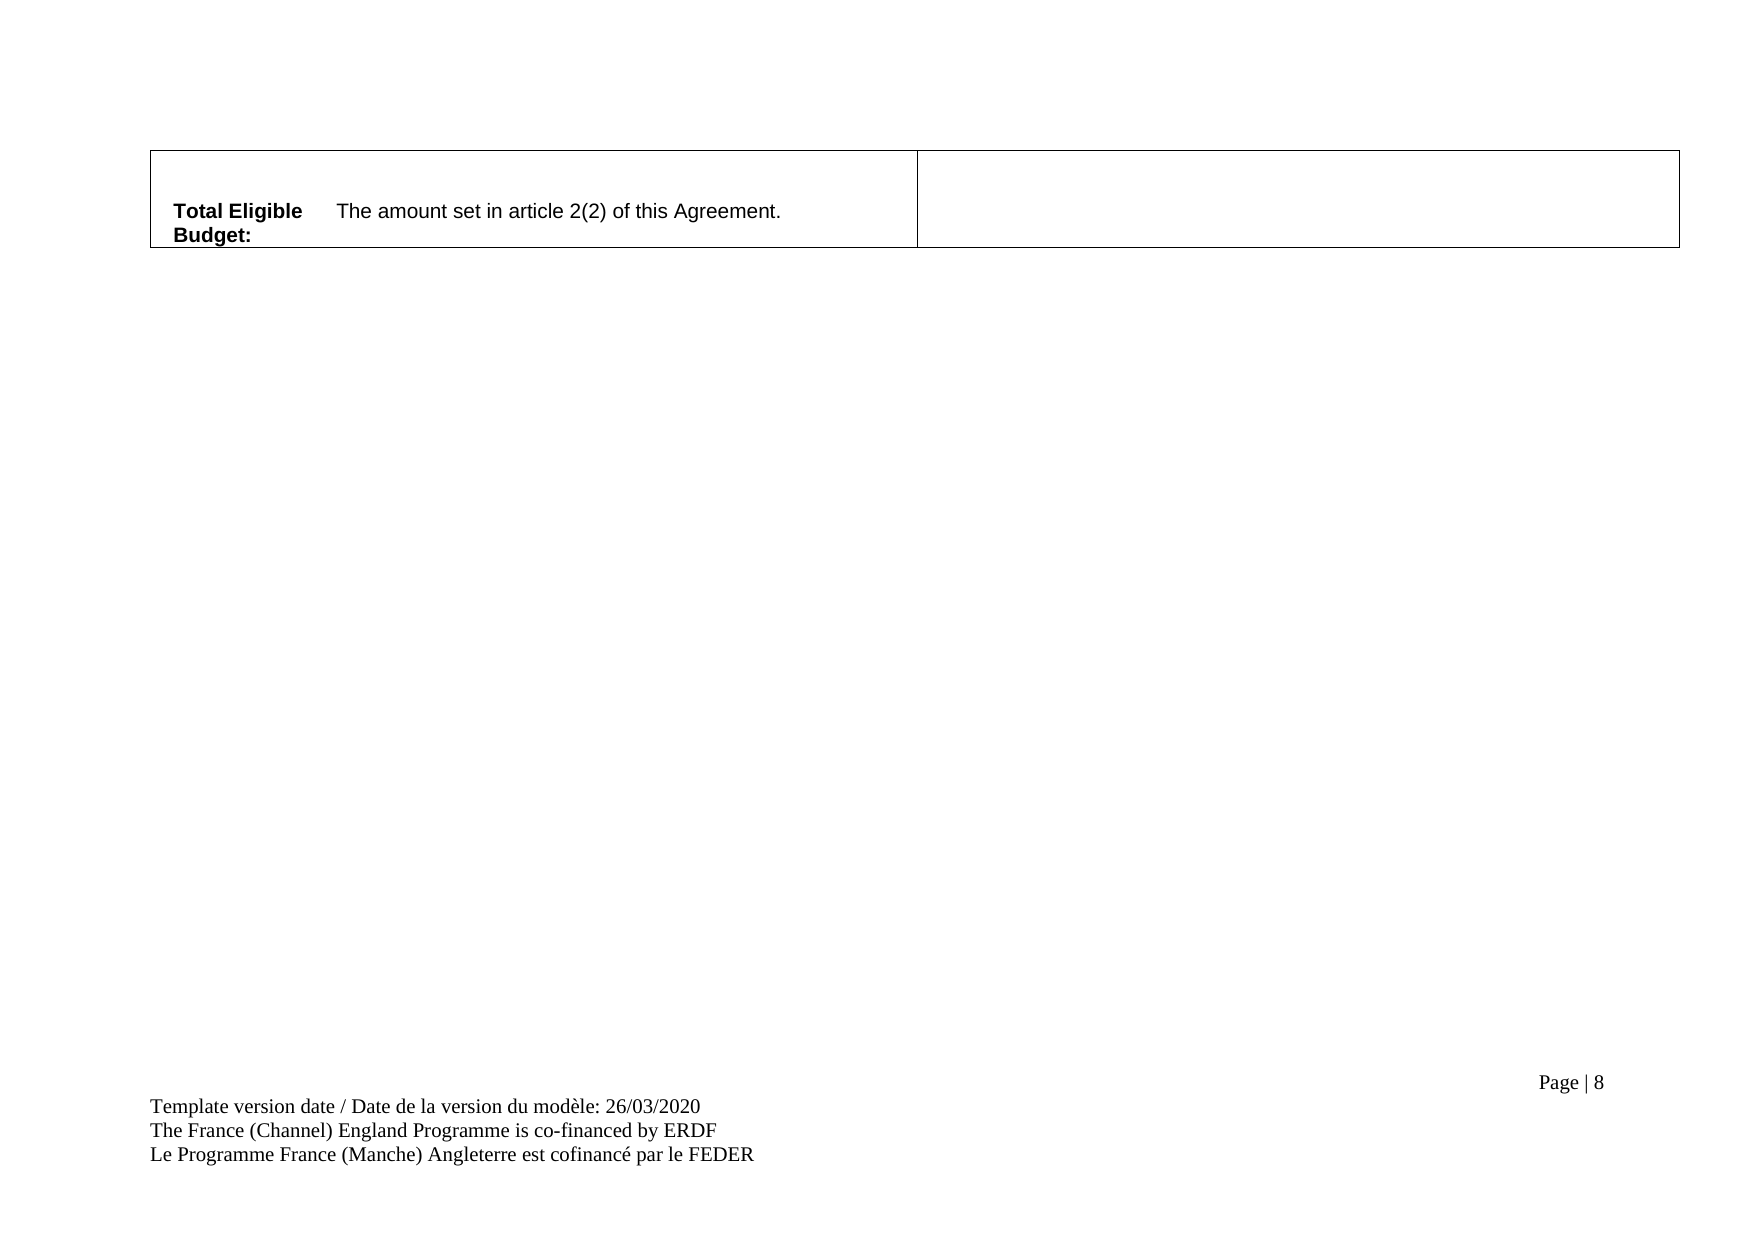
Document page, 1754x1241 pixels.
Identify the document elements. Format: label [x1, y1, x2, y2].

table_cell [151, 151, 917, 247]
table_cell [918, 151, 1679, 247]
